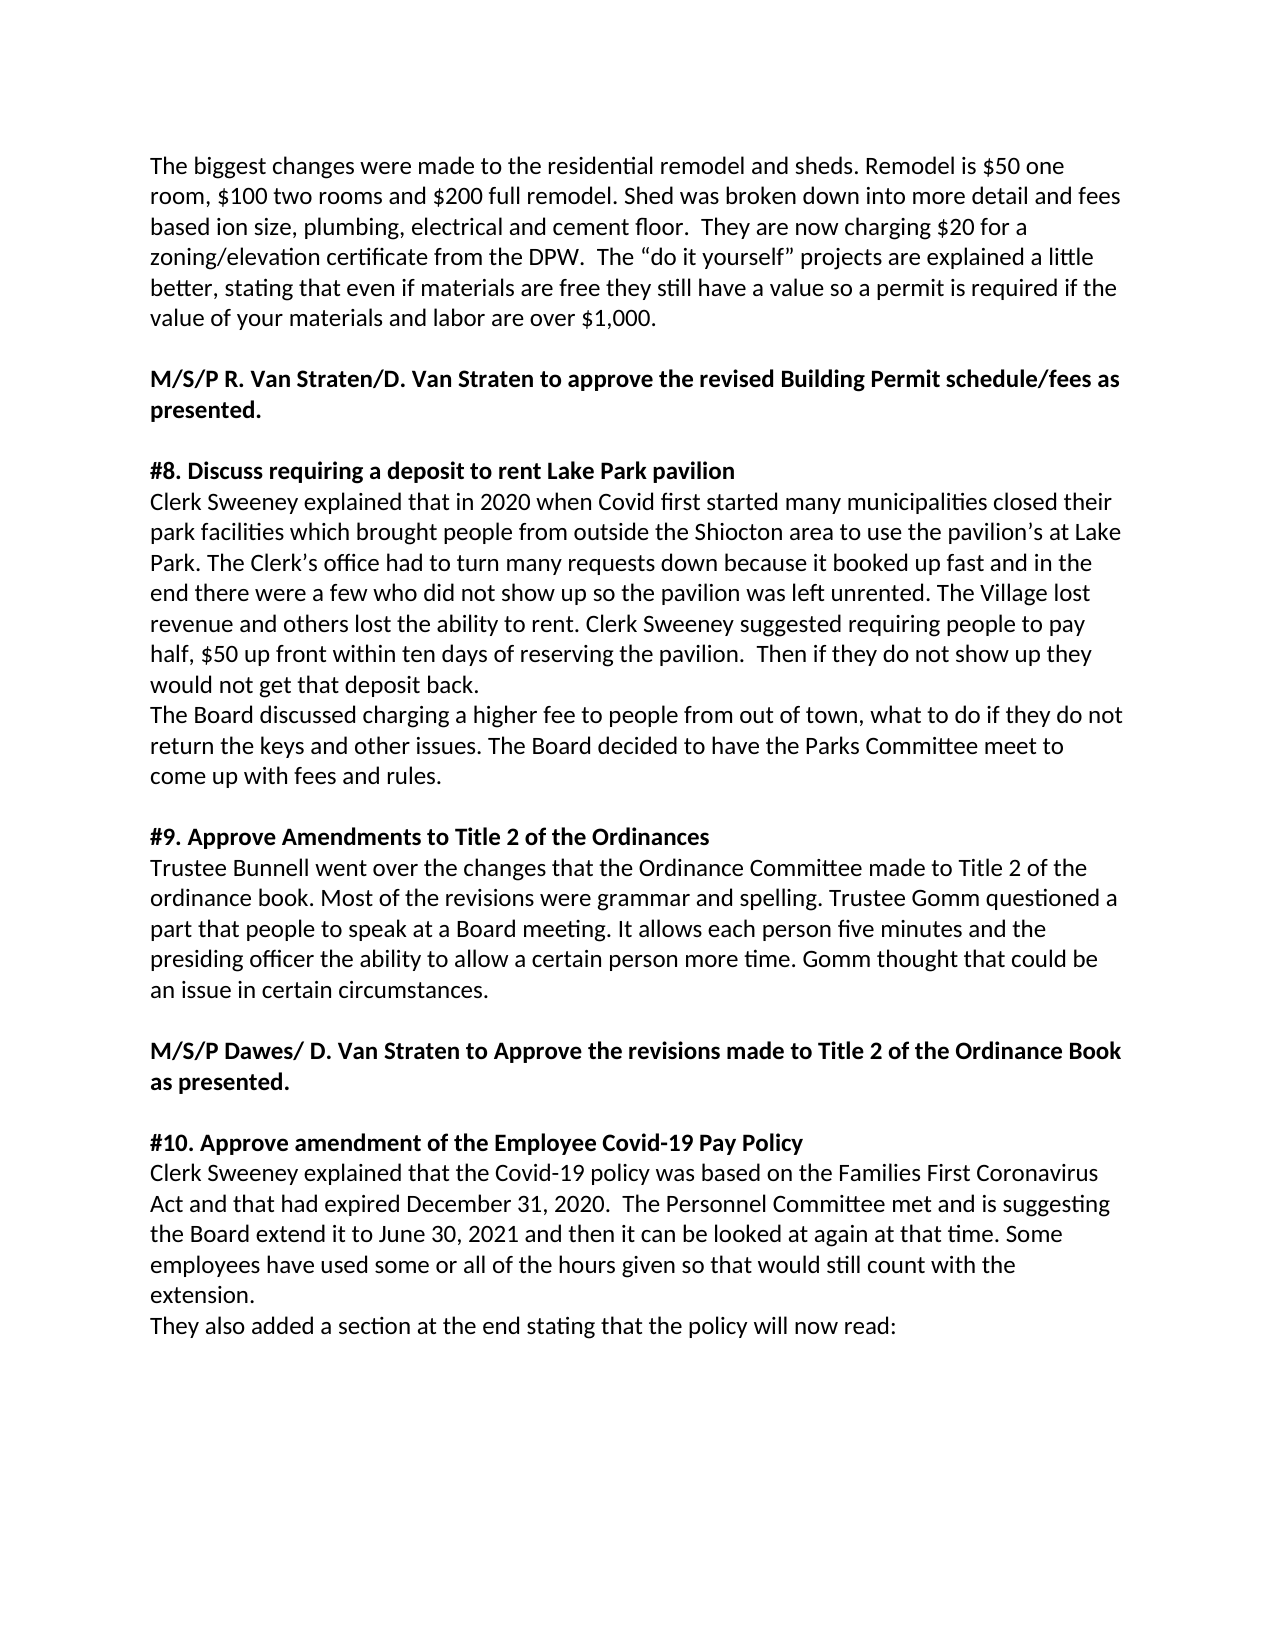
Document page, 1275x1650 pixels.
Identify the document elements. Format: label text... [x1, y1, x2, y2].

text They also added a section at the end stating that the policy will now read: [150, 1310, 1125, 1340]
text Trustee Bunnell went over the changes that the Ordinance Committee made to Title 2 of the ordinance book. Most of the revisions were grammar and spelling. Trustee Gomm questioned a part that people to speak at a Board meeting. It allows each person five minutes and the presiding officer the ability to allow a certain person more time. Gomm thought that could be an issue in certain circumstances. [150, 852, 1125, 1004]
text #9. Approve Amendments to Title 2 of the Ordinances [150, 821, 1125, 852]
text M/S/P R. Van Straten/D. Van Straten to approve the revised Building Permit schedule/fees as presented. [150, 364, 1125, 425]
text M/S/P Dawes/ D. Van Straten to Approve the revisions made to Title 2 of the Ordinance Book as presented. [150, 1035, 1125, 1096]
text Clerk Sweeney explained that in 2020 when Covid first started many municipalities closed their park facilities which brought people from outside the Shiocton area to use the pavilion’s at Lake Park. The Clerk’s office had to turn many requests down because it booked up fast and in the end there were a few who did not show up so the pavilion was left unrented. The Village lost revenue and others lost the ability to rent. Clerk Sweeney suggested requiring people to pay half, $50 up front within ten days of reserving the pavilion. Then if they do not show up they would not get that deposit back. [150, 486, 1125, 699]
text The Board discussed charging a higher fee to people from out of town, what to do if they do not return the keys and other issues. The Board decided to have the Parks Committee meet to come up with fees and rules. [150, 699, 1125, 791]
text #8. Discuss requiring a deposit to rent Lake Park pavilion [150, 455, 1125, 486]
text The biggest changes were made to the residential remodel and sheds. Remodel is $50 one room, $100 two rooms and $200 full remodel. Shed was broken down into more detail and fees based ion size, plumbing, electrical and cement floor. They are now charging $20 for a zoning/elevation certificate from the DPW. The “do it yourself” projects are explained a little better, stating that even if materials are free they still have a value so a permit is required if the value of your materials and labor are over $1,000. [150, 150, 1125, 333]
text #10. Approve amendment of the Employee Covid-19 Pay Policy [150, 1127, 1125, 1157]
text Clerk Sweeney explained that the Covid-19 policy was based on the Families First Coronavirus Act and that had expired December 31, 2020. The Personnel Committee met and is suggesting the Board extend it to June 30, 2021 and then it can be looked at again at that time. Some employees have used some or all of the hours given so that would still count with the extension. [150, 1157, 1125, 1310]
